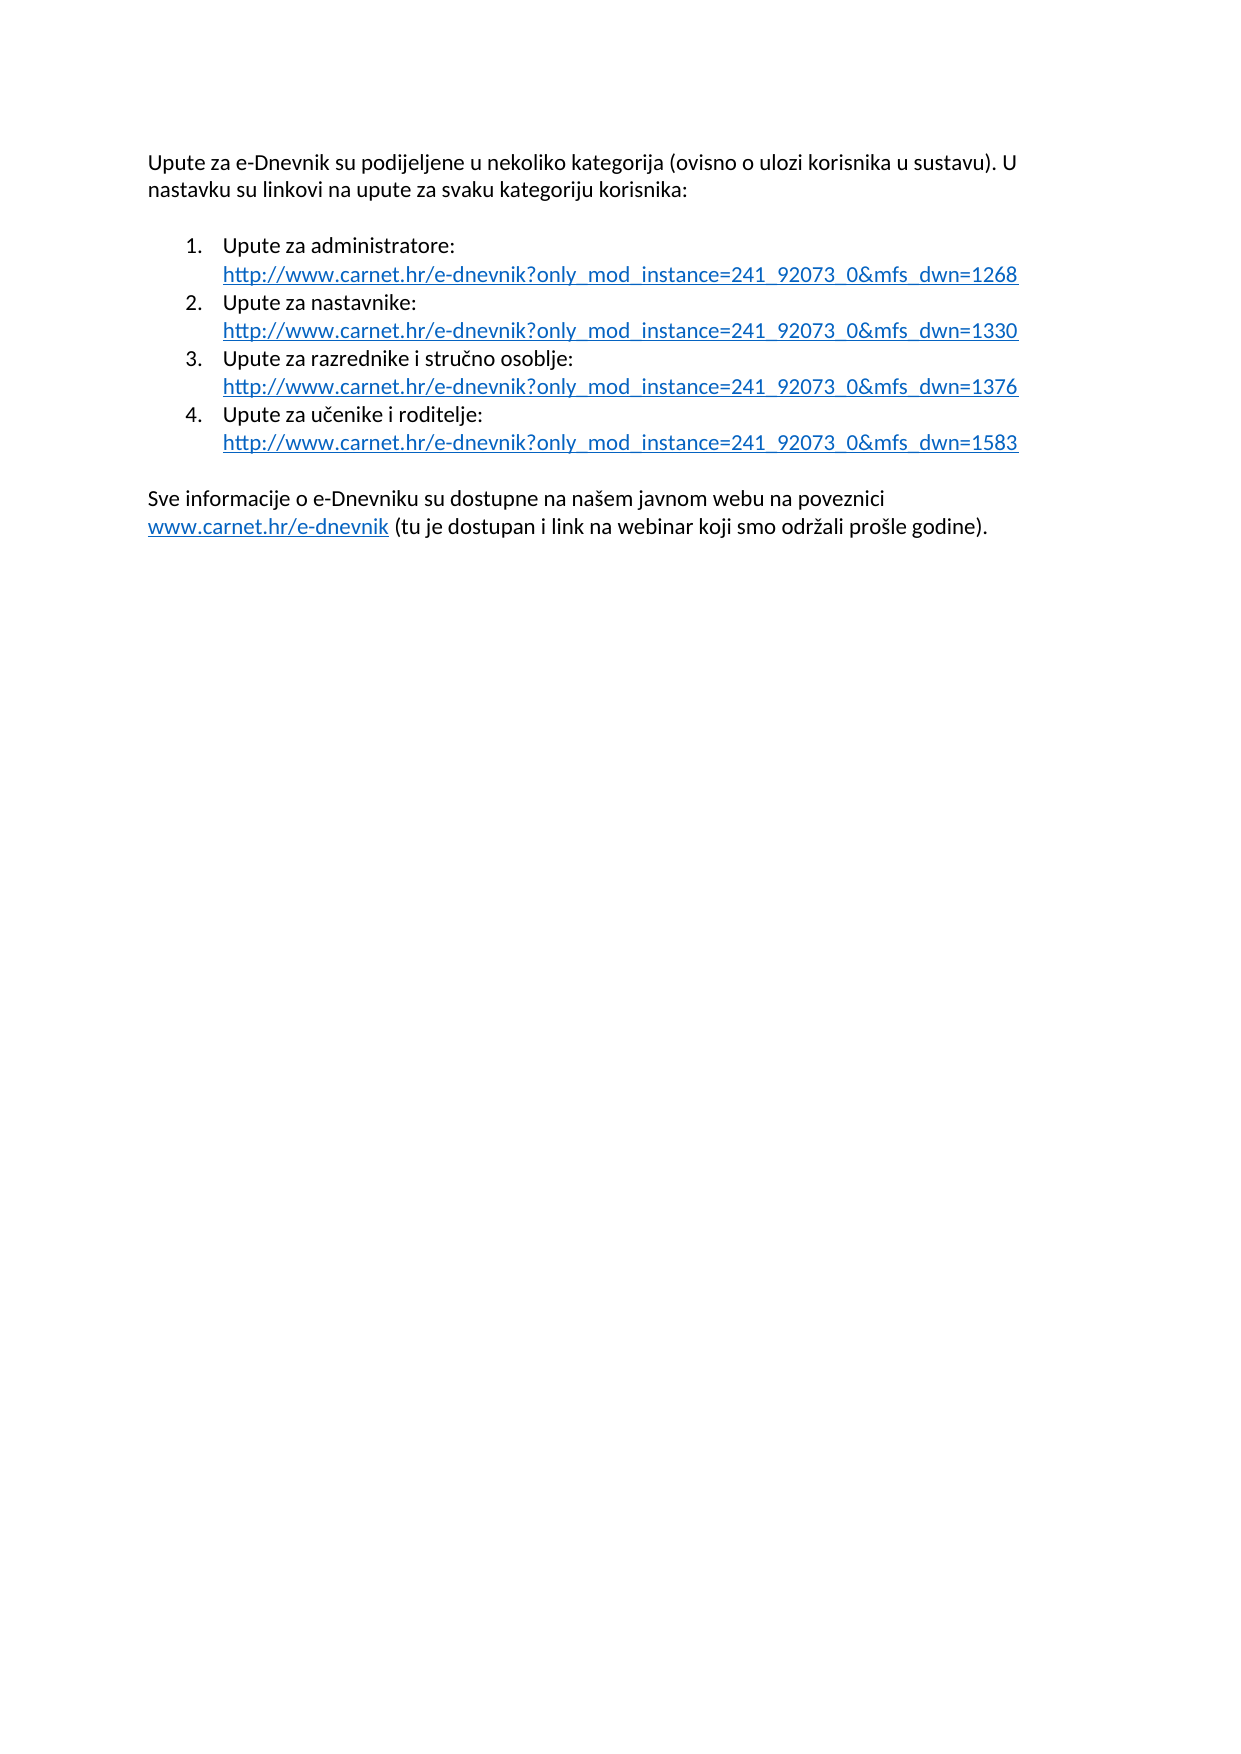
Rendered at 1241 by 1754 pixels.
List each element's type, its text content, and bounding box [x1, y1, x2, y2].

text www.carnet.hr/e-dnevnik (tu je dostupan i link na webinar koji smo održali prošle godine). [148, 512, 1093, 540]
text Sve informacije o e-Dnevniku su dostupne na našem javnom webu na poveznici [148, 484, 1093, 512]
list Upute za nastavnike: [185, 288, 1093, 316]
text http://www.carnet.hr/e-dnevnik?only_mod_instance=241_92073_0&mfs_dwn=1268 [223, 260, 1093, 288]
list Upute za administratore: [185, 232, 1093, 260]
text http://www.carnet.hr/e-dnevnik?only_mod_instance=241_92073_0&mfs_dwn=1376 [223, 372, 1093, 400]
text http://www.carnet.hr/e-dnevnik?only_mod_instance=241_92073_0&mfs_dwn=1330 [223, 316, 1093, 344]
text Upute za e-Dnevnik su podijeljene u nekoliko kategorija (ovisno o ulozi korisnika u sustavu). U nastavku su linkovi na upute za svaku kategoriju korisnika: [148, 148, 1093, 204]
text http://www.carnet.hr/e-dnevnik?only_mod_instance=241_92073_0&mfs_dwn=1583 [223, 428, 1093, 456]
list Upute za učenike i roditelje: [185, 400, 1093, 428]
list Upute za razrednike i stručno osoblje: [185, 344, 1093, 372]
